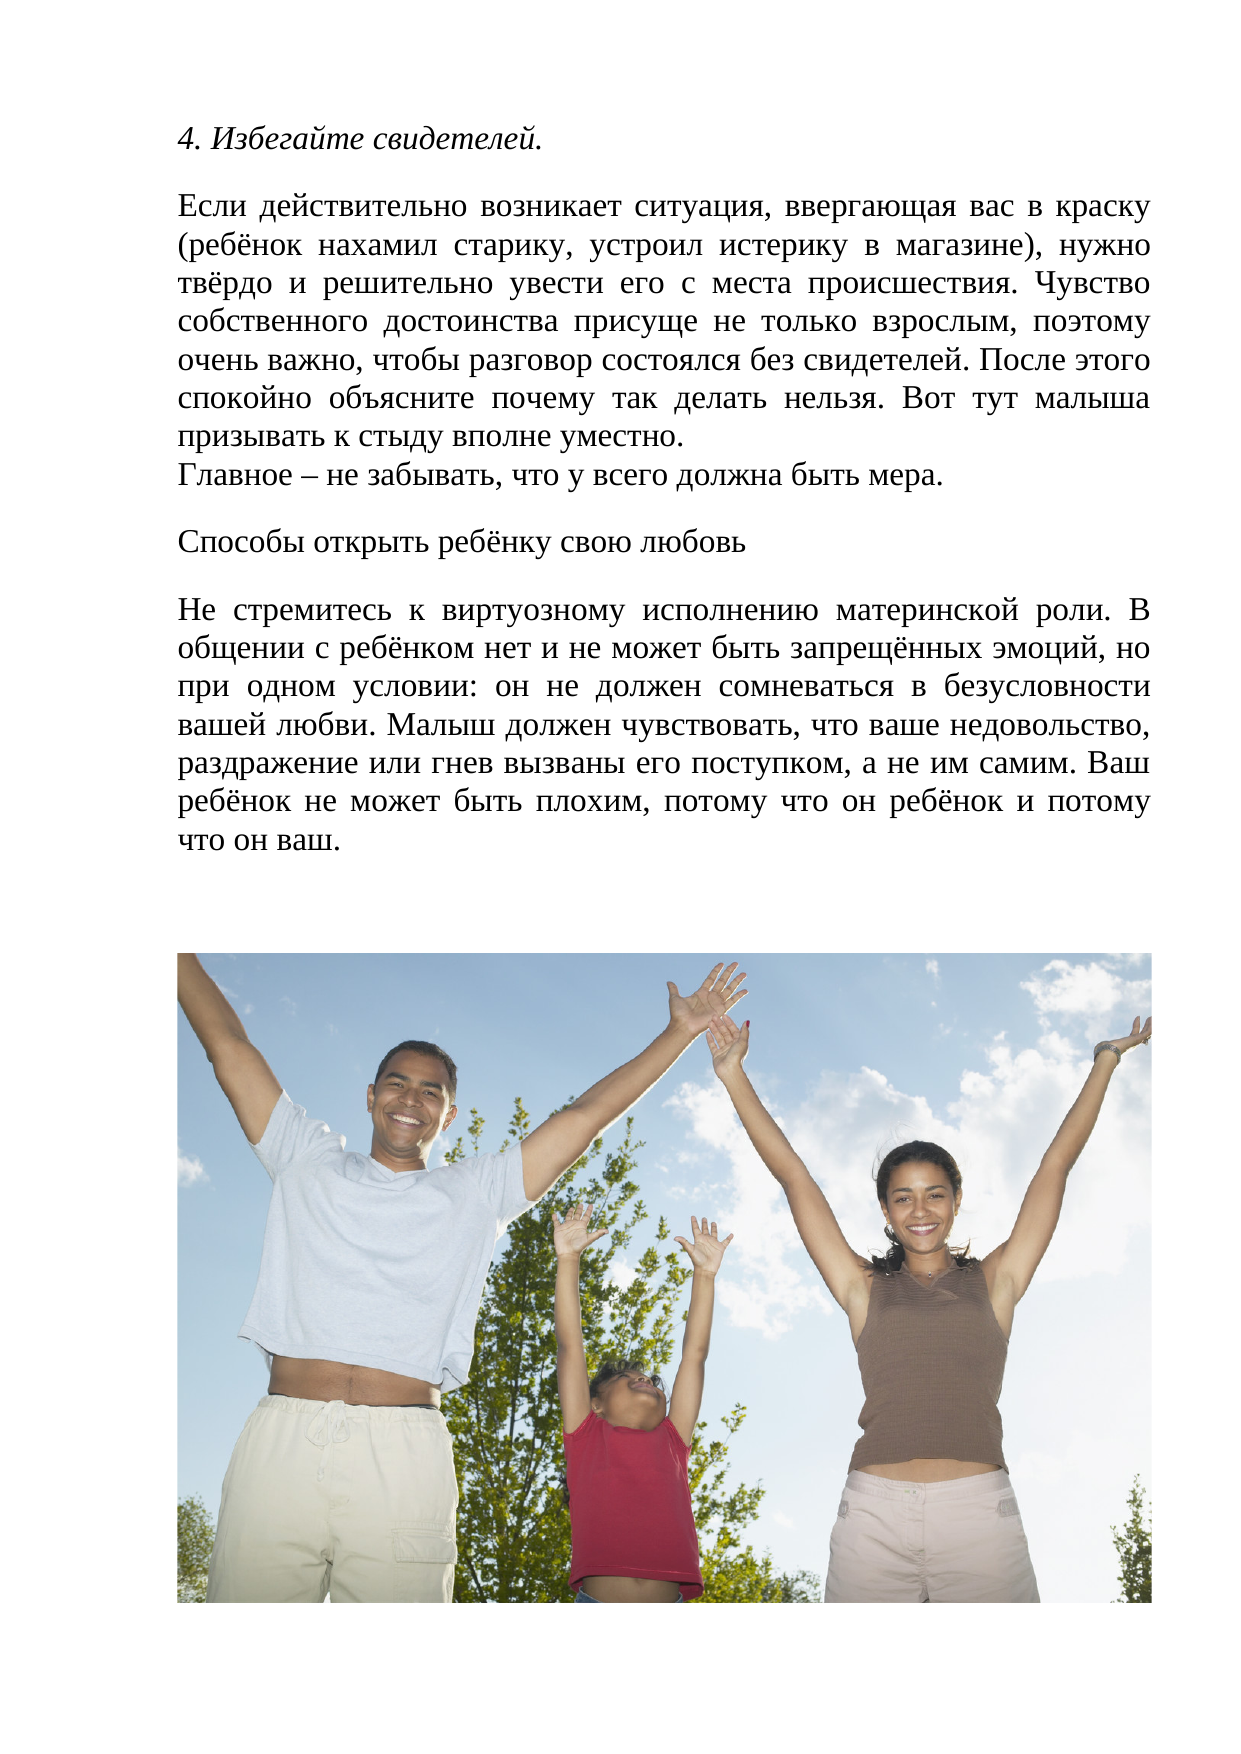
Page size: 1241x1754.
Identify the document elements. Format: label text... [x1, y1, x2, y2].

text 4. Избегайте свидетелей. [177, 118, 1152, 156]
text Не стремитесь к виртуозному исполнению материнской роли. В общении с ребёнком нет и не может быть запрещённых эмоций, но при одном условии: он не должен сомневаться в безусловности вашей любви. Малыш должен чувствовать, что ваше недовольство, раздражение или гнев вызваны его поступком, а не им самим. Ваш ребёнок не может быть плохим, потому что он ребёнок и потому что он ваш. [177, 589, 1152, 857]
text Если действительно возникает ситуация, ввергающая вас в краску (ребёнок нахамил старику, устроил истерику в магазине), нужно твёрдо и решительно увести его с места происшествия. Чувство собственного достоинства присуще не только взрослым, поэтому очень важно, чтобы разговор состоялся без свидетелей. После этого спокойно объясните почему так делать нельзя. Вот тут малыша призывать к стыду вполне уместно. [177, 186, 1152, 454]
text Способы открыть ребёнку свою любовь [177, 521, 1152, 560]
picture [177, 953, 1152, 1603]
text Главное – не забывать, что у всего должна быть мера. [177, 454, 1152, 492]
